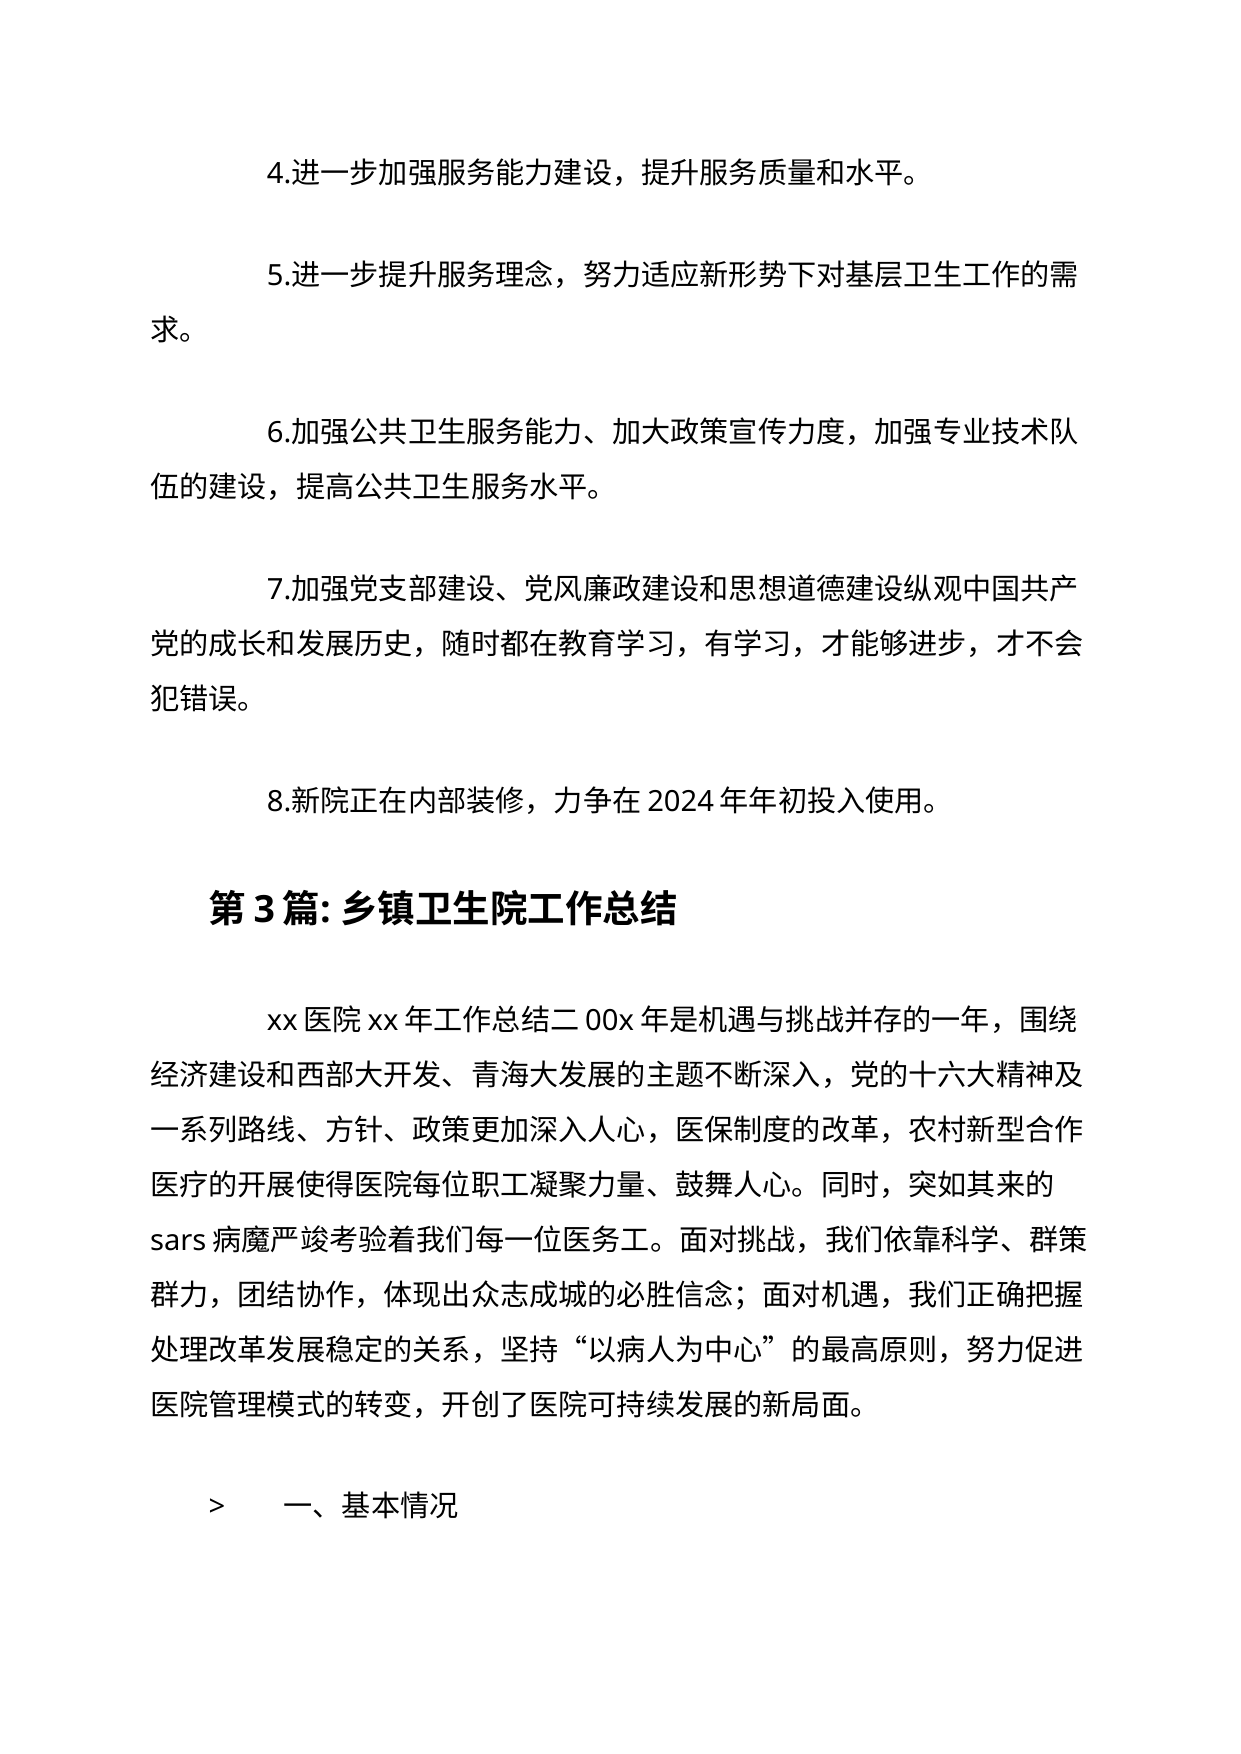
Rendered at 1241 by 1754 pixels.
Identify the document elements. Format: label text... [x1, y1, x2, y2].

text 第3篇: 乡镇卫生院工作总结 [150, 879, 1090, 934]
text 6.加强公共卫生服务能力、加大政策宣传力度，加强专业技术队伍的建设，提高公共卫生服务水平。 [150, 409, 1090, 506]
text 5.进一步提升服务理念，努力适应新形势下对基层卫生工作的需求。 [150, 252, 1090, 349]
text 7.加强党支部建设、党风廉政建设和思想道德建设纵观中国共产党的成长和发展历史，随时都在教育学习，有学习，才能够进步，才不会犯错误。 [150, 566, 1090, 718]
text > 一、基本情况 [150, 1483, 1090, 1525]
text 4.进一步加强服务能力建设，提升服务质量和水平。 [150, 150, 1090, 192]
text xx医院xx年工作总结二00x年是机遇与挑战并存的一年，围绕经济建设和西部大开发、青海大发展的主题不断深入，党的十六大精神及一系列路线、方针、政策更加深入人心，医保制度的改革，农村新型合作医疗的开展使得医院每位职工凝聚力量、鼓舞人心。同时，突如其来的sars病魔严竣考验着我们每一位医务工。面对挑战，我们依靠科学、群策群力，团结协作，体现出众志成城的必胜信念；面对机遇，我们正确把握处理改革发展稳定的关系，坚持“以病人为中心”的最高原则，努力促进医院管理模式的转变，开创了医院可持续发展的新局面。 [150, 997, 1090, 1423]
text 8.新院正在内部装修，力争在2024年年初投入使用。 [150, 777, 1090, 819]
